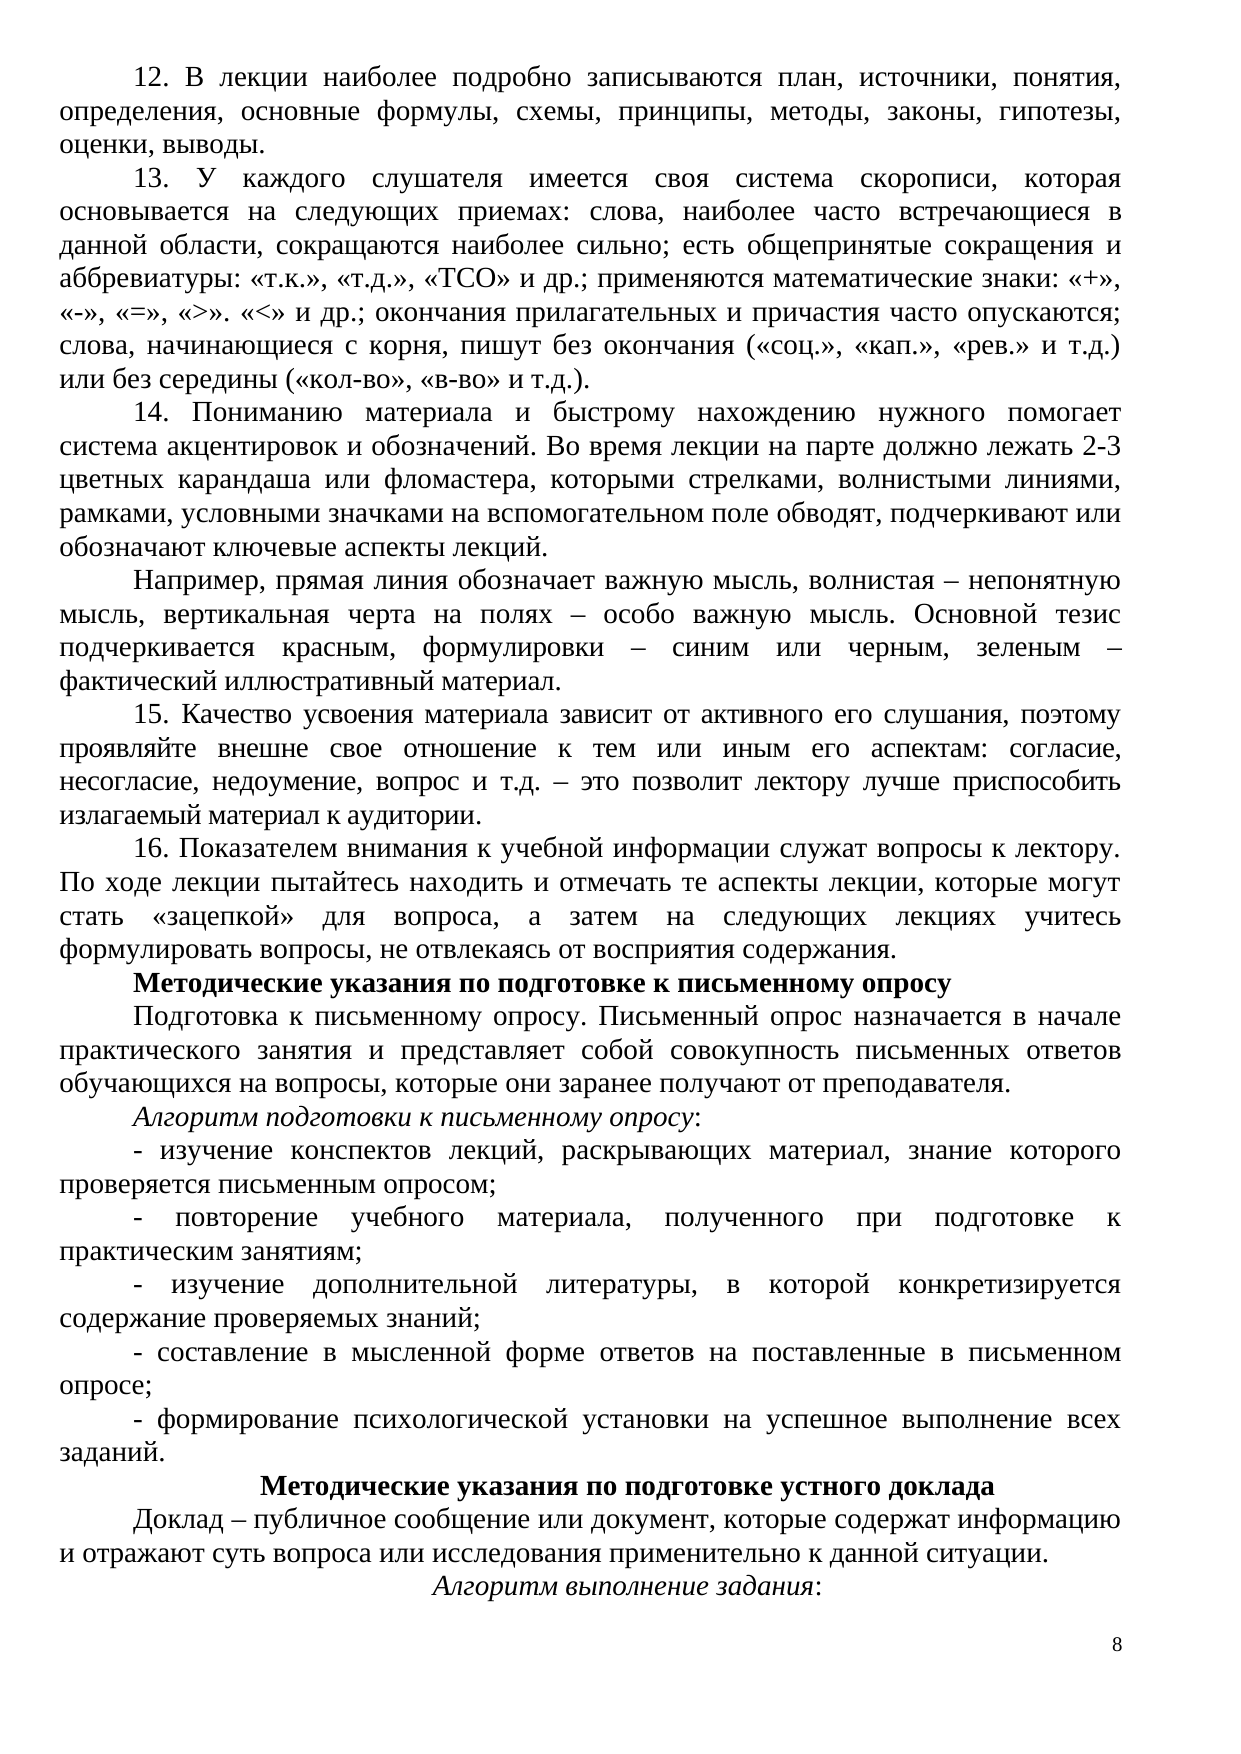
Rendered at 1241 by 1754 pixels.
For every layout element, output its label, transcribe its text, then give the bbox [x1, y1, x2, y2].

text 13. У каждого слушателя имеется своя система скорописи, которая основывается на следующих приемах: слова, наиболее часто встречающиеся в данной области, сокращаются наиболее сильно; есть общепринятые сокращения и аббревиатуры: «т.к.», «т.д.», «ТСО» и др.; применяются математические знаки: «+», «-», «=», «>». «<» и др.; окончания прилагательных и причастия часто опускаются; слова, начинающиеся с корня, пишут без окончания («соц.», «кап.», «рев.» и т.д.) или без середины («кол-во», «в-во» и т.д.). [59, 160, 1122, 394]
text Например, прямая линия обозначает важную мысль, волнистая – непонятную мысль, вертикальная черта на полях – особо важную мысль. Основной тезис подчеркивается красным, формулировки – синим или черным, зеленым – фактический иллюстративный материал. [59, 562, 1122, 696]
text - составление в мысленной форме ответов на поставленные в письменном опросе; [59, 1334, 1122, 1401]
text - формирование психологической установки на успешное выполнение всех заданий. [59, 1401, 1122, 1468]
text - повторение учебного материала, полученного при подготовке к практическим занятиям; [59, 1199, 1122, 1267]
text - изучение конспектов лекций, раскрывающих материал, знание которого проверяется письменным опросом; [59, 1132, 1122, 1199]
text Методические указания по подготовке устного доклада [59, 1468, 1122, 1501]
text 12. В лекции наиболее подробно записываются план, источники, понятия, определения, основные формулы, схемы, принципы, методы, законы, гипотезы, оценки, выводы. [59, 59, 1122, 160]
text - изучение дополнительной литературы, в которой конкретизируется содержание проверяемых знаний; [59, 1267, 1122, 1334]
text Алгоритм выполнение задания: [59, 1568, 1122, 1602]
text Доклад – публичное сообщение или документ, которые содержат информацию и отражают суть вопроса или исследования применительно к данной ситуации. [59, 1501, 1122, 1568]
text 16. Показателем внимания к учебной информации служат вопросы к лектору. По ходе лекции пытайтесь находить и отмечать те аспекты лекции, которые могут стать «зацепкой» для вопроса, а затем на следующих лекциях учитесь формулировать вопросы, не отвлекаясь от восприятия содержания. [59, 831, 1122, 965]
text Методические указания по подготовке к письменному опросу [59, 965, 1122, 998]
text Алгоритм подготовки к письменному опросу: [59, 1099, 1122, 1132]
text 14. Пониманию материала и быстрому нахождению нужного помогает система акцентировок и обозначений. Во время лекции на парте должно лежать 2-3 цветных карандаша или фломастера, которыми стрелками, волнистыми линиями, рамками, условными значками на вспомогательном поле обводят, подчеркивают или обозначают ключевые аспекты лекций. [59, 394, 1122, 562]
text Подготовка к письменному опросу. Письменный опрос назначается в начале практического занятия и представляет собой совокупность письменных ответов обучающихся на вопросы, которые они заранее получают от преподавателя. [59, 998, 1122, 1099]
text 15. Качество усвоения материала зависит от активного его слушания, поэтому проявляйте внешне свое отношение к тем или иным его аспектам: согласие, несогласие, недоумение, вопрос и т.д. – это позволит лектору лучше приспособить излагаемый материал к аудитории. [59, 696, 1122, 831]
